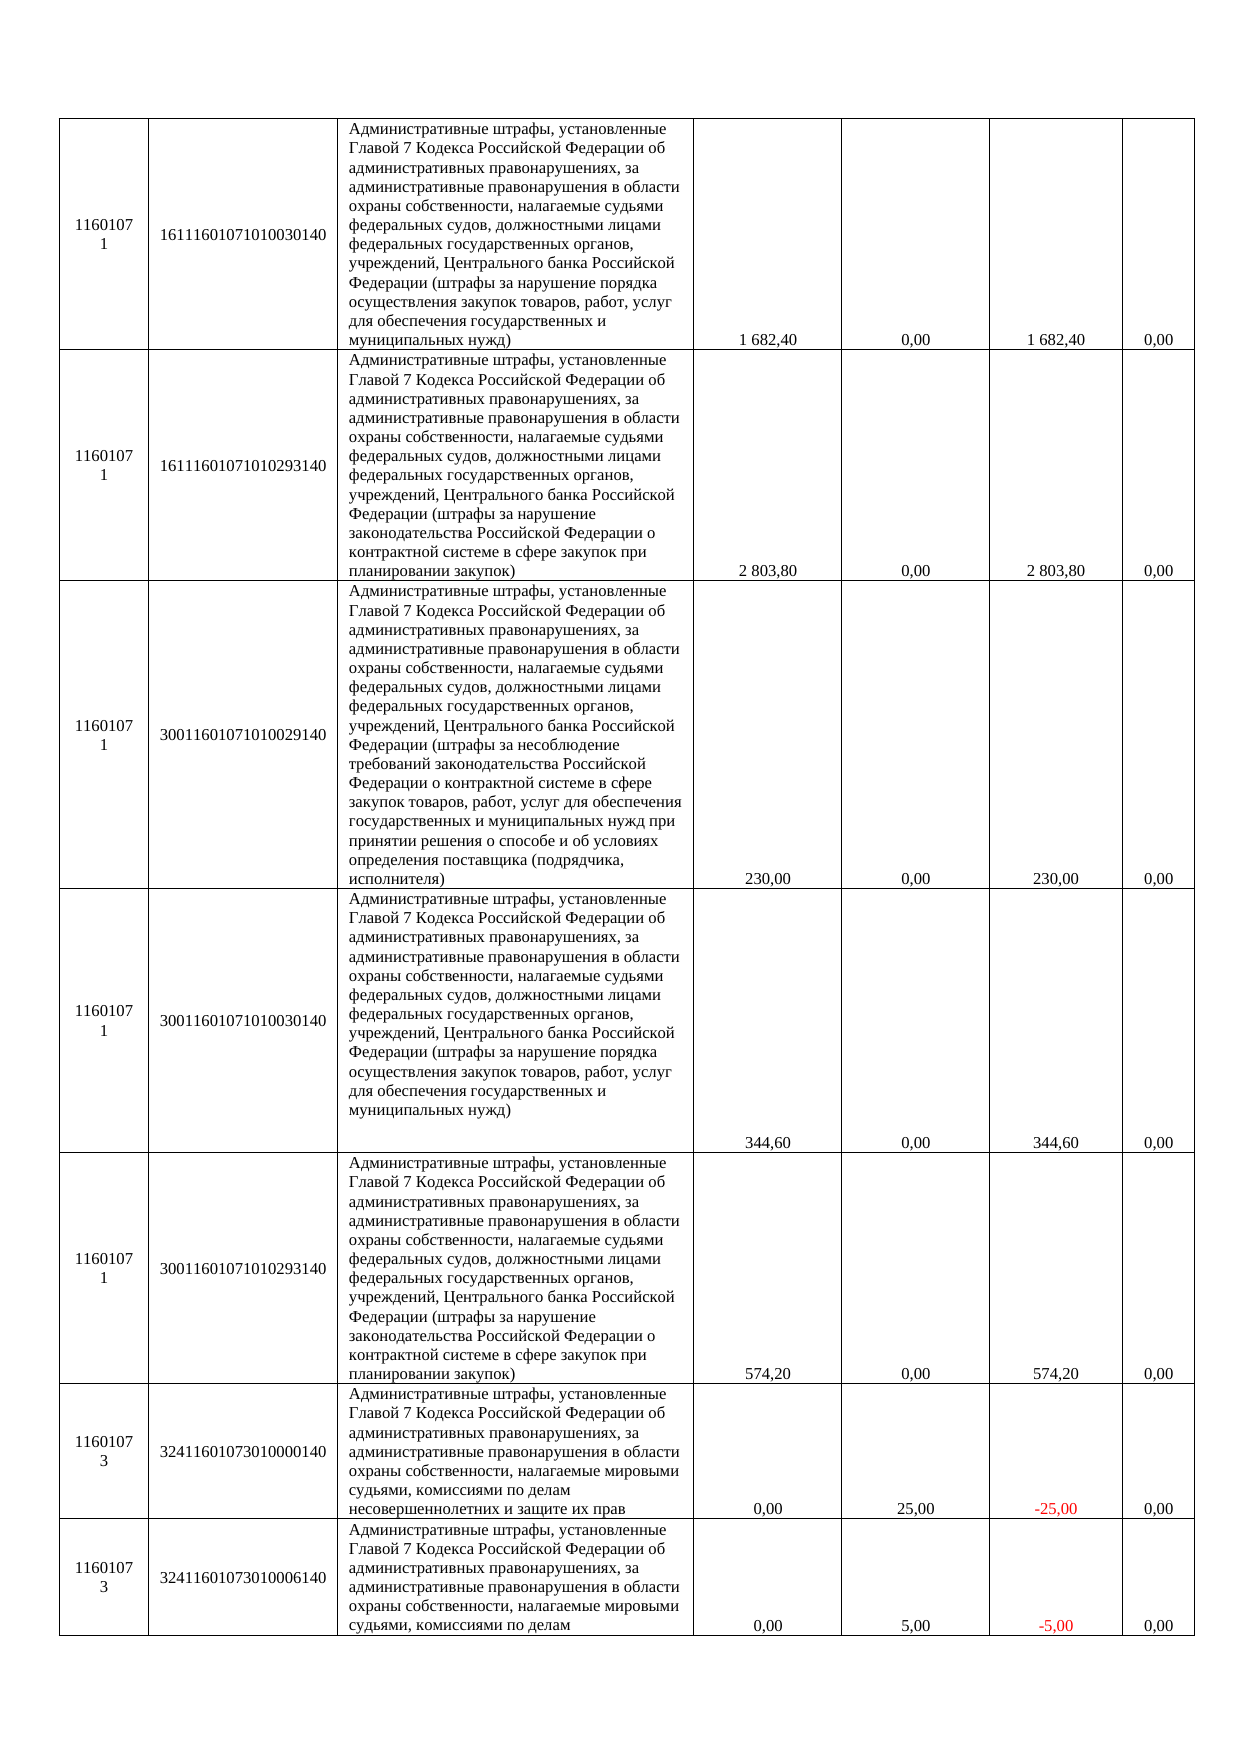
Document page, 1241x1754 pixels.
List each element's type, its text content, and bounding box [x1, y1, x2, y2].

table_cell 0,00 [842, 350, 989, 580]
table_cell 230,00 [694, 581, 841, 888]
table_cell 0,00 [842, 1153, 989, 1383]
table_cell 0,00 [842, 119, 989, 349]
table_cell 30011601071010029140 [149, 581, 337, 888]
table_cell 0,00 [1123, 1384, 1194, 1518]
table_cell Административные штрафы, установленные Главой 7 Кодекса Российской Федерации об административных правонарушениях, за административные правонарушения в области охраны собственности, налагаемые мировыми судьями, комиссиями по делам несовершеннолетних и защите их прав [338, 1384, 693, 1518]
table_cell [149, 1519, 337, 1635]
table_cell 11601073 [60, 1519, 148, 1635]
table_cell 0,00 [842, 889, 989, 1152]
table_cell 0,00 [1123, 1519, 1194, 1635]
table_cell 16111601071010030140 [149, 119, 337, 349]
table_cell Административные штрафы, установленные Главой 7 Кодекса Российской Федерации об административных правонарушениях, за административные правонарушения в области охраны собственности, налагаемые судьями федеральных судов, должностными лицами федеральных государственных органов, учреждений, Центрального банка Российской Федерации (штрафы за нарушение порядка осуществления закупок товаров, работ, услуг для обеспечения государственных и муниципальных нужд) [338, 889, 693, 1152]
table_cell 1 682,40 [990, 119, 1122, 349]
table_cell 0,00 [1123, 889, 1194, 1152]
table_cell 16111601071010293140 [149, 350, 337, 580]
table_cell 5,00 [842, 1519, 989, 1635]
table_cell 0,00 [1123, 119, 1194, 349]
table_cell -5,00 [990, 1519, 1122, 1635]
table_cell 11601071 [60, 350, 148, 580]
table_cell 0,00 [1123, 1153, 1194, 1383]
table_cell Административные штрафы, установленные Главой 7 Кодекса Российской Федерации об административных правонарушениях, за административные правонарушения в области охраны собственности, налагаемые судьями федеральных судов, должностными лицами федеральных государственных органов, учреждений, Центрального банка Российской Федерации (штрафы за несоблюдение требований законодательства Российской Федерации о контрактной системе в сфере закупок товаров, работ, услуг для обеспечения государственных и муниципальных нужд при принятии решения о способе и об условиях определения поставщика (подрядчика, исполнителя) [338, 581, 693, 888]
table_cell 0,00 [694, 1384, 841, 1518]
table_cell 574,20 [694, 1153, 841, 1383]
table_cell 344,60 [990, 889, 1122, 1152]
table_cell 0,00 [1123, 350, 1194, 580]
table_cell 32411601073010000140 [149, 1384, 337, 1518]
table_cell 30011601071010293140 [149, 1153, 337, 1383]
table_cell -25,00 [990, 1384, 1122, 1518]
table_cell 344,60 [694, 889, 841, 1152]
table_cell 11601071 [60, 581, 148, 888]
table_cell 25,00 [842, 1384, 989, 1518]
table_cell 11601071 [60, 119, 148, 349]
table_cell 0,00 [1123, 581, 1194, 888]
table_cell 11601071 [60, 1153, 148, 1383]
table_cell 1 682,40 [694, 119, 841, 349]
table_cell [338, 1519, 693, 1635]
table_cell 2 803,80 [694, 350, 841, 580]
table_cell Административные штрафы, установленные Главой 7 Кодекса Российской Федерации об административных правонарушениях, за административные правонарушения в области охраны собственности, налагаемые судьями федеральных судов, должностными лицами федеральных государственных органов, учреждений, Центрального банка Российской Федерации (штрафы за нарушение законодательства Российской Федерации о контрактной системе в сфере закупок при планировании закупок) [338, 1153, 693, 1383]
table_cell Административные штрафы, установленные Главой 7 Кодекса Российской Федерации об административных правонарушениях, за административные правонарушения в области охраны собственности, налагаемые судьями федеральных судов, должностными лицами федеральных государственных органов, учреждений, Центрального банка Российской Федерации (штрафы за нарушение порядка осуществления закупок товаров, работ, услуг для обеспечения государственных и муниципальных нужд) [338, 119, 693, 349]
table_cell Административные штрафы, установленные Главой 7 Кодекса Российской Федерации об административных правонарушениях, за административные правонарушения в области охраны собственности, налагаемые судьями федеральных судов, должностными лицами федеральных государственных органов, учреждений, Центрального банка Российской Федерации (штрафы за нарушение законодательства Российской Федерации о контрактной системе в сфере закупок при планировании закупок) [338, 350, 693, 580]
table_cell 11601073 [60, 1384, 148, 1518]
table_cell 574,20 [990, 1153, 1122, 1383]
table_cell 2 803,80 [990, 350, 1122, 580]
table_cell 230,00 [990, 581, 1122, 888]
table_cell 11601071 [60, 889, 148, 1152]
table_cell 30011601071010030140 [149, 889, 337, 1152]
table_cell 0,00 [842, 581, 989, 888]
table_cell 0,00 [694, 1519, 841, 1635]
